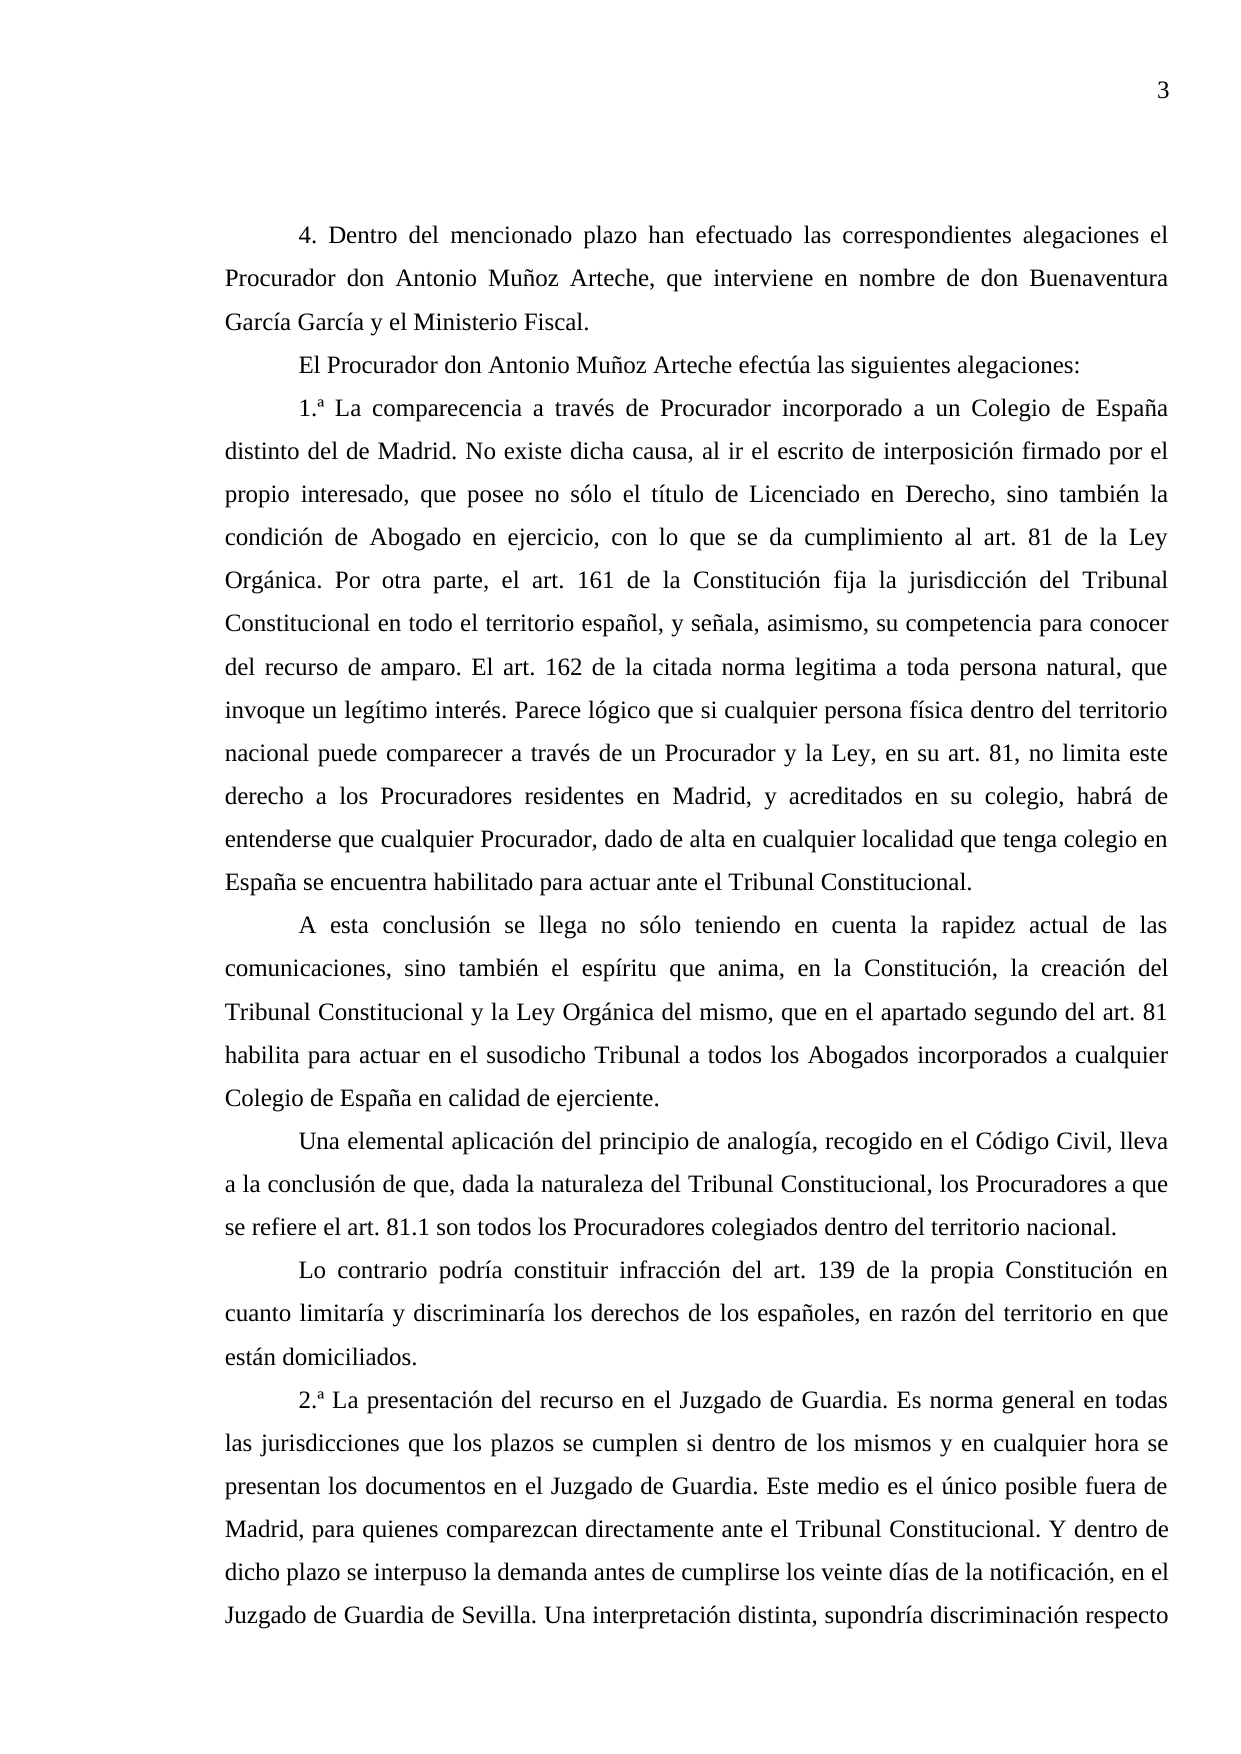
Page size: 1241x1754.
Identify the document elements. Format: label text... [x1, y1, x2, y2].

text Lo contrario podría constituir infracción del art. 139 de la propia Constitución en cuanto limitaría y discriminaría los derechos de los españoles, en razón del territorio en que están domiciliados. [224, 1255, 1169, 1370]
text A esta conclusión se llega no sólo teniendo en cuenta la rapidez actual de las comunicaciones, sino también el espíritu que anima, en la Constitución, la creación del Tribunal Constitucional y la Ley Orgánica del mismo, que en el apartado segundo del art. 81 habilita para actuar en el susodicho Tribunal a todos los Abogados incorporados a cualquier Colegio de España en calidad de ejerciente. [224, 910, 1169, 1112]
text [224, 1385, 1169, 1629]
text 4. Dentro del mencionado plazo han efectuado las correspondientes alegaciones el Procurador don Antonio Muñoz Arteche, que interviene en nombre de don Buenaventura García García y el Ministerio Fiscal. [224, 220, 1169, 335]
text Una elemental aplicación del principio de analogía, recogido en el Código Civil, lleva a la conclusión de que, dada la naturaleza del Tribunal Constitucional, los Procuradores a que se refiere el art. 81.1 son todos los Procuradores colegiados dentro del territorio nacional. [224, 1126, 1169, 1241]
text 1.ª La comparecencia a través de Procurador incorporado a un Colegio de España distinto del de Madrid. No existe dicha causa, al ir el escrito de interposición firmado por el propio interesado, que posee no sólo el título de Licenciado en Derecho, sino también la condición de Abogado en ejercicio, con lo que se da cumplimiento al art. 81 de la Ley Orgánica. Por otra parte, el art. 161 de la Constitución fija la jurisdicción del Tribunal Constitucional en todo el territorio español, y señala, asimismo, su competencia para conocer del recurso de amparo. El art. 162 de la citada norma legitima a toda persona natural, que invoque un legítimo interés. Parece lógico que si cualquier persona física dentro del territorio nacional puede comparecer a través de un Procurador y la Ley, en su art. 81, no limita este derecho a los Procuradores residentes en Madrid, y acreditados en su colegio, habrá de entenderse que cualquier Procurador, dado de alta en cualquier localidad que tenga colegio en España se encuentra habilitado para actuar ante el Tribunal Constitucional. [224, 393, 1169, 896]
text El Procurador don Antonio Muñoz Arteche efectúa las siguientes alegaciones: [224, 350, 1169, 378]
